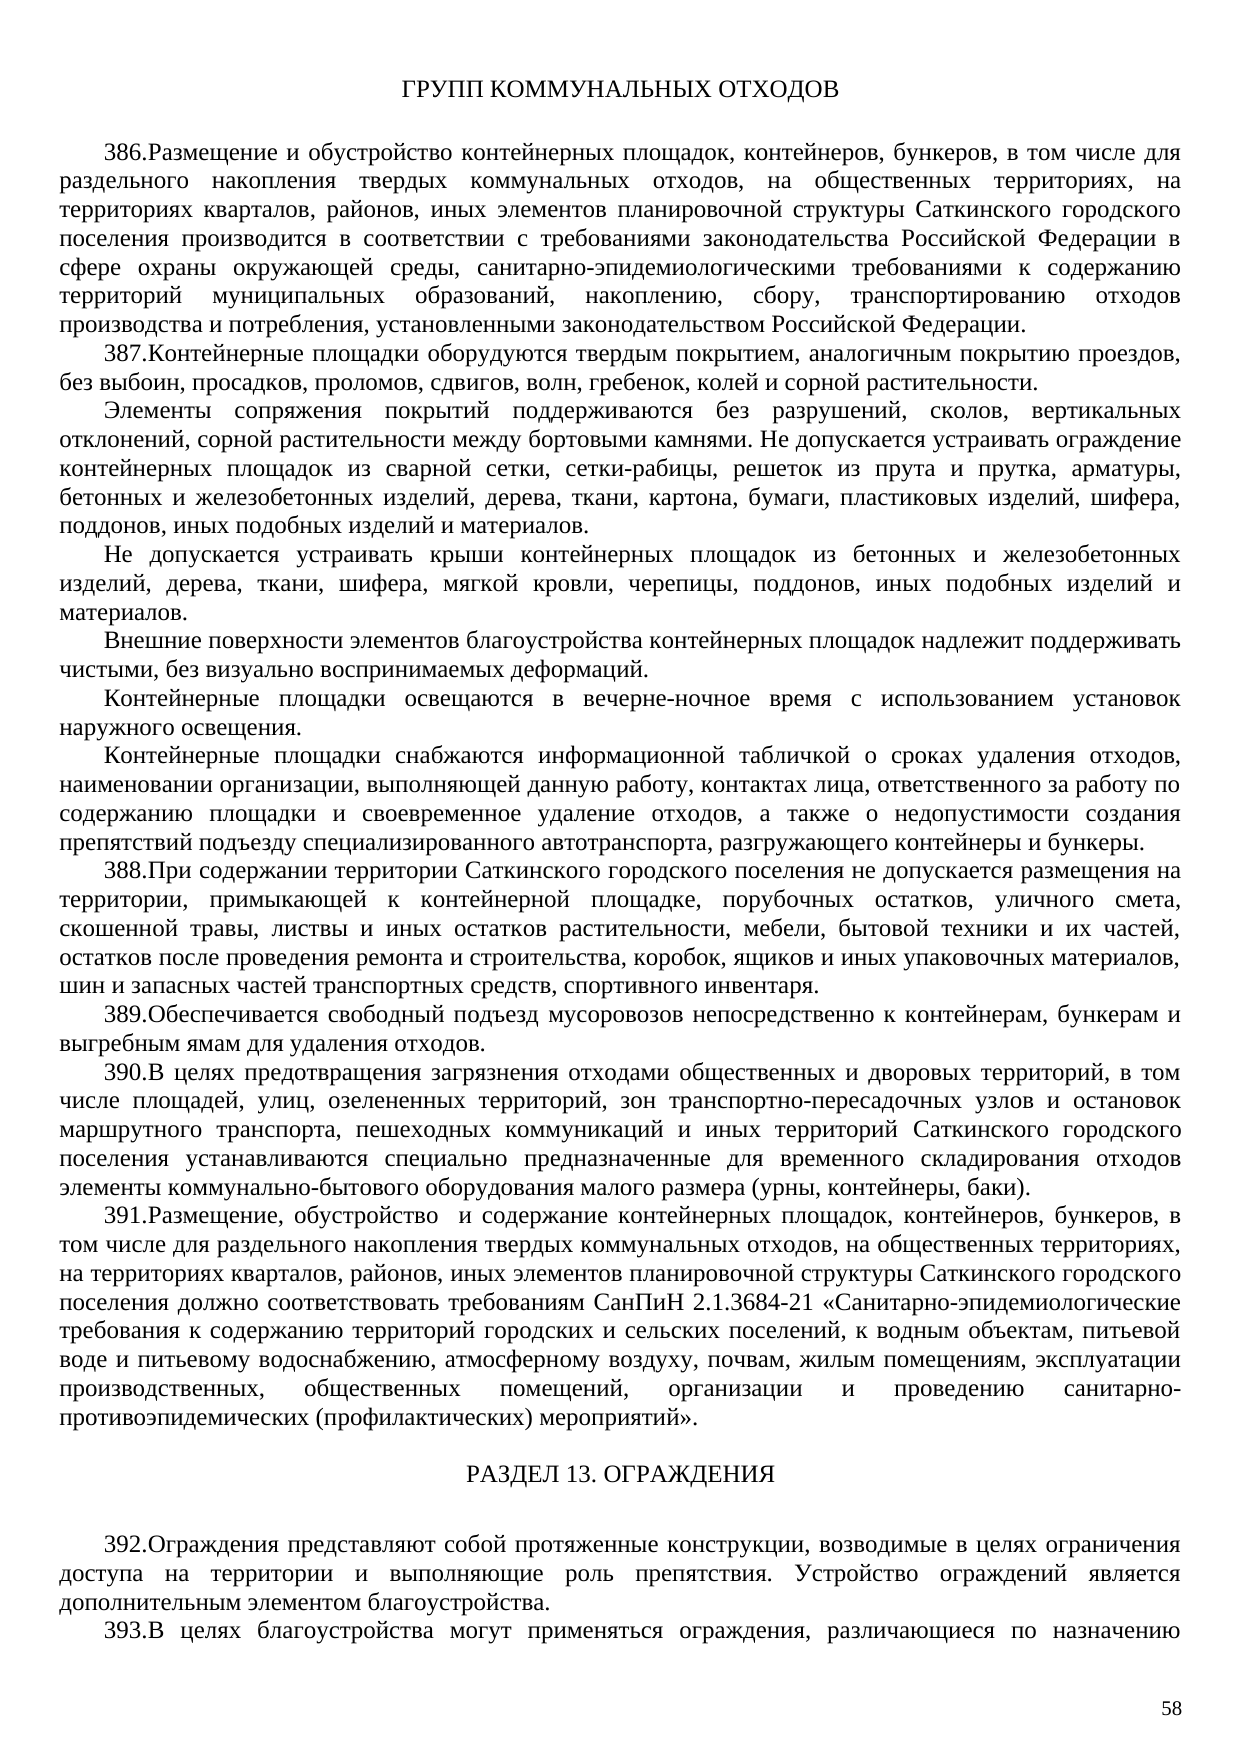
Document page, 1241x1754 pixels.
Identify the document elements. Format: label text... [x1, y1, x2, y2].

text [59, 74, 1182, 103]
list Размещение и обустройство контейнерных площадок, контейнеров, бункеров, в том числе для раздельного накопления твердых коммунальных отходов, на общественных территориях, на территориях кварталов, районов, иных элементов планировочной структуры Саткинского городского поселения производится в соответствии с требованиями законодательства Российской Федерации в сфере охраны окружающей среды, санитарно-эпидемиологическими требованиями к содержанию территорий муниципальных образований, накоплению, сбору, транспортированию отходов производства и потребления, установленными законодательством Российской Федерации. [59, 137, 1182, 338]
text Внешние поверхности элементов благоустройства контейнерных площадок надлежит поддерживать чистыми, без визуально воспринимаемых деформаций. [59, 625, 1182, 683]
list Ограждения представляют собой протяженные конструкции, возводимые в целях ограничения доступа на территории и выполняющие роль препятствия. Устройство ограждений является дополнительным элементом благоустройства. [59, 1529, 1182, 1615]
text Не допускается устраивать крыши контейнерных площадок из бетонных и железобетонных изделий, дерева, ткани, шифера, мягкой кровли, черепицы, поддонов, иных подобных изделий и материалов. [59, 539, 1182, 625]
text Контейнерные площадки освещаются в вечерне-ночное время с использованием установок наружного освещения. [59, 683, 1182, 740]
list Контейнерные площадки оборудуются твердым покрытием, аналогичным покрытию проездов, без выбоин, просадков, проломов, сдвигов, волн, гребенок, колей и сорной растительности. [59, 338, 1182, 395]
text Элементы сопряжения покрытий поддерживаются без разрушений, сколов, вертикальных отклонений, сорной растительности между бортовыми камнями. Не допускается устраивать ограждение контейнерных площадок из сварной сетки, сетки-рабицы, решеток из прута и прутка, арматуры, бетонных и железобетонных изделий, дерева, ткани, картона, бумаги, пластиковых изделий, шифера, поддонов, иных подобных изделий и материалов. [59, 395, 1182, 539]
list Обеспечивается свободный подъезд мусоровозов непосредственно к контейнерам, бункерам и выгребным ямам для удаления отходов. [59, 999, 1182, 1057]
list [59, 1615, 1182, 1644]
list В целях предотвращения загрязнения отходами общественных и дворовых территорий, в том числе площадей, улиц, озелененных территорий, зон транспортно-пересадочных узлов и остановок маршрутного транспорта, пешеходных коммуникаций и иных территорий Саткинского городского поселения устанавливаются специально предназначенные для временного складирования отходов элементы коммунально-бытового оборудования малого размера (урны, контейнеры, баки). [59, 1057, 1182, 1200]
text Контейнерные площадки снабжаются информационной табличкой о сроках удаления отходов, наименовании организации, выполняющей данную работу, контактах лица, ответственного за работу по содержанию площадки и своевременное удаление отходов, а также о недопустимости создания препятствий подъезду специализированного автотранспорта, разгружающего контейнеры и бункеры. [59, 740, 1182, 855]
list Размещение, обустройство и содержание контейнерных площадок, контейнеров, бункеров, в том числе для раздельного накопления твердых коммунальных отходов, на общественных территориях, на территориях кварталов, районов, иных элементов планировочной структуры Саткинского городского поселения должно соответствовать требованиям СанПиН 2.1.3684-21 «Санитарно-эпидемиологические требования к содержанию территорий городских и сельских поселений, к водным объектам, питьевой воде и питьевому водоснабжению, атмосферному воздуху, почвам, жилым помещениям, эксплуатации производственных, общественных помещений, организации и проведению санитарно-противоэпидемических (профилактических) мероприятий». [59, 1200, 1182, 1430]
list При содержании территории Саткинского городского поселения не допускается размещения на территории, примыкающей к контейнерной площадке, порубочных остатков, уличного смета, скошенной травы, листвы и иных остатков растительности, мебели, бытовой техники и их частей, остатков после проведения ремонта и строительства, коробок, ящиков и иных упаковочных материалов, шин и запасных частей транспортных средств, спортивного инвентаря. [59, 855, 1182, 999]
text РАЗДЕЛ 13. ОГРАЖДЕНИЯ [59, 1459, 1182, 1488]
